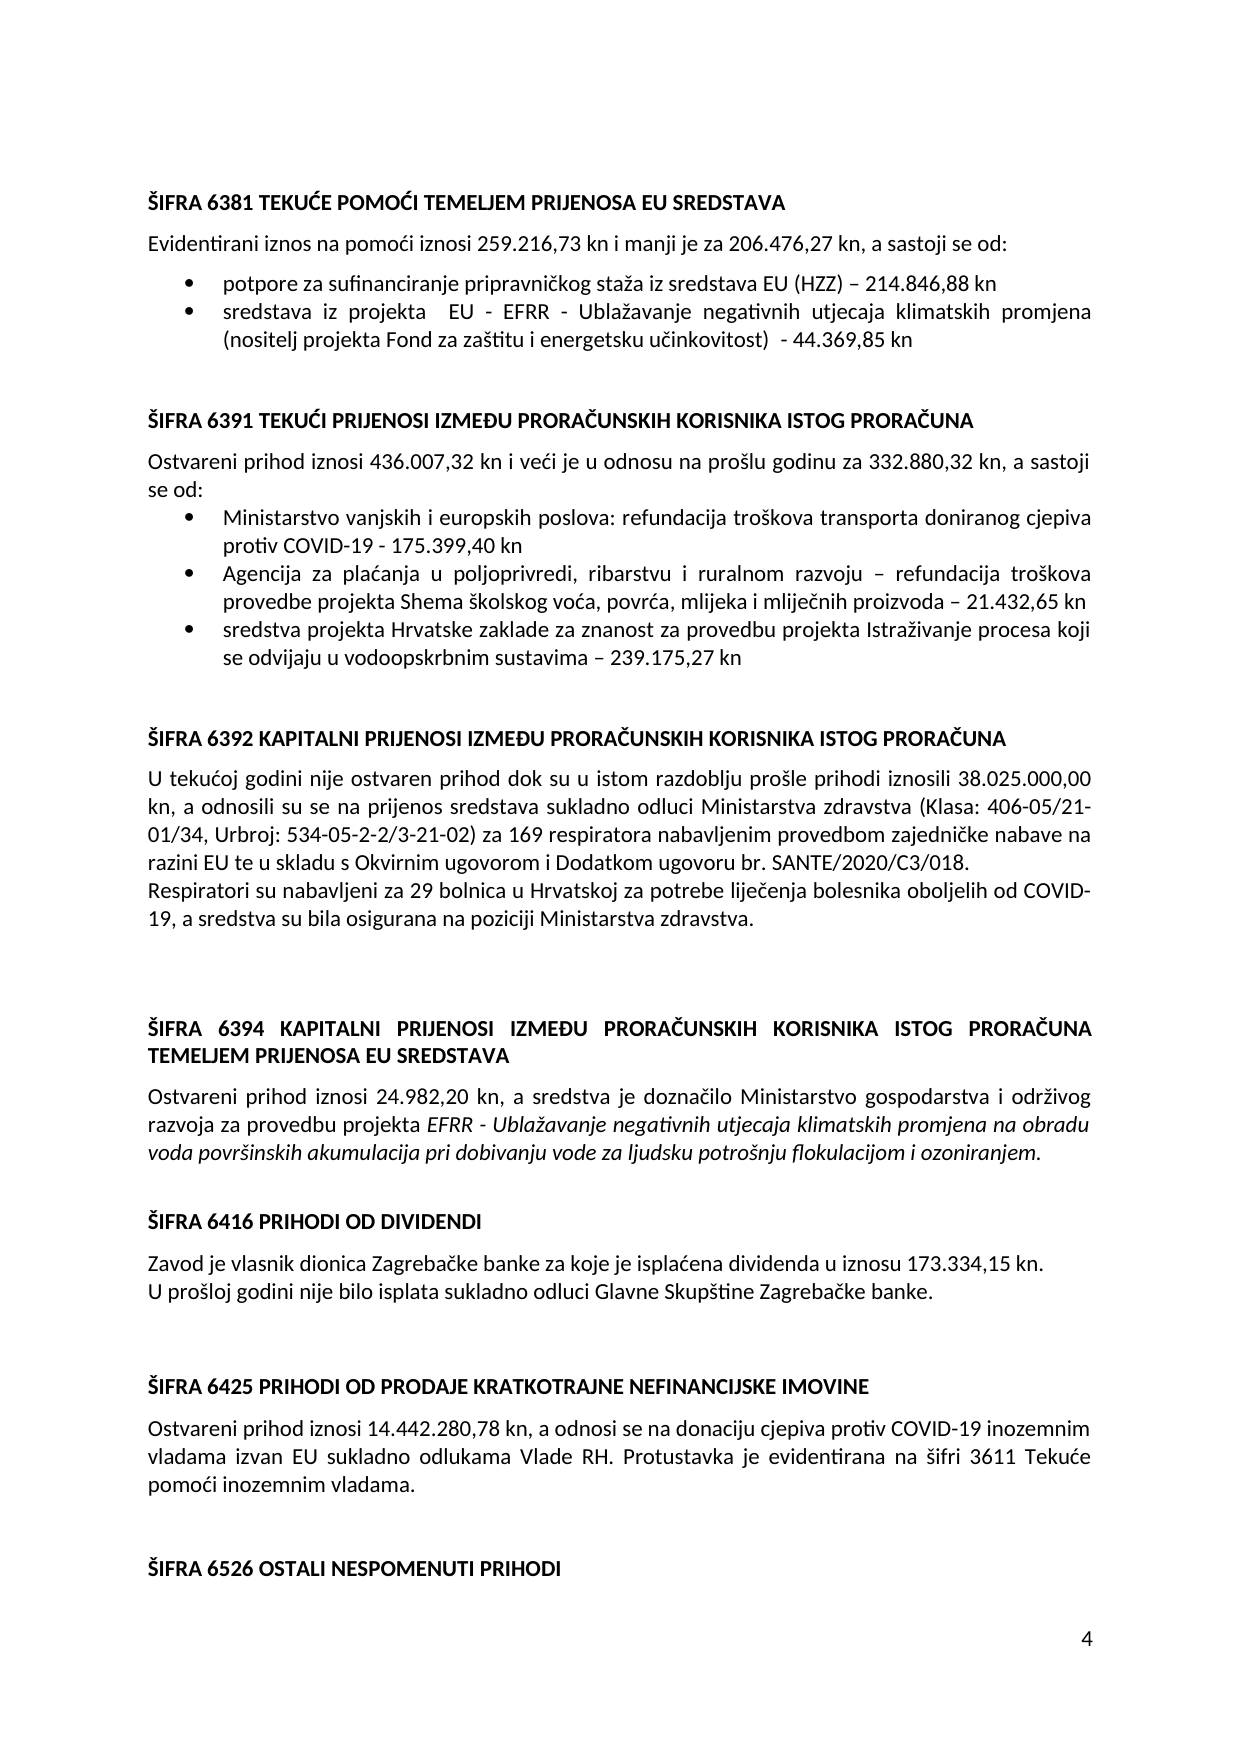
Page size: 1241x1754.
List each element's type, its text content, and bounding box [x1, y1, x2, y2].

text ŠIFRA 6392 KAPITALNI PRIJENOSI IZMEĐU PRORAČUNSKIH KORISNIKA ISTOG PRORAČUNA [148, 724, 1093, 752]
text Evidentirani iznos na pomoći iznosi 259.216,73 kn i manji je za 206.476,27 kn, a sastoji se od: [148, 229, 1093, 257]
text Respiratori su nabavljeni za 29 bolnica u Hrvatskoj za potrebe liječenja bolesnika oboljelih od COVID-19, a sredstva su bila osigurana na poziciji Ministarstva zdravstva. [148, 877, 1093, 933]
text Ostvareni prihod iznosi 436.007,32 kn i veći je u odnosu na prošlu godinu za 332.880,32 kn, a sastoji se od: [148, 447, 1093, 503]
text Ostvareni prihod iznosi 24.982,20 kn, a sredstva je doznačilo Ministarstvo gospodarstva i održivog razvoja za provedbu projekta EFRR - Ublažavanje negativnih utjecaja klimatskih promjena na obradu voda površinskih akumulacija pri dobivanju vode za ljudsku potrošnju flokulacijom i ozoniranjem. [148, 1082, 1093, 1166]
text ŠIFRA 6381 TEKUĆE POMOĆI TEMELJEM PRIJENOSA EU SREDSTAVA [148, 188, 1093, 216]
list sredstava iz projekta EU - EFRR - Ublažavanje negativnih utjecaja klimatskih promjena (nositelj projekta Fond za zaštitu i energetsku učinkovitost) - 44.369,85 kn [185, 297, 1093, 353]
list potpore za sufinanciranje pripravničkog staža iz sredstava EU (HZZ) – 214.846,88 kn [185, 269, 1093, 297]
text ŠIFRA 6394 KAPITALNI PRIJENOSI IZMEĐU PRORAČUNSKIH KORISNIKA ISTOG PRORAČUNA TEMELJEM PRIJENOSA EU SREDSTAVA [148, 1014, 1093, 1070]
list Agencija za plaćanja u poljoprivredi, ribarstvu i ruralnom razvoju – refundacija troškova provedbe projekta Shema školskog voća, povrća, mlijeka i mliječnih proizvoda – 21.432,65 kn [185, 559, 1093, 615]
text Zavod je vlasnik dionica Zagrebačke banke za koje je isplaćena dividenda u iznosu 173.334,15 kn. [148, 1249, 1093, 1277]
text Ostvareni prihod iznosi 14.442.280,78 kn, a odnosi se na donaciju cjepiva protiv COVID-19 inozemnim vladama izvan EU sukladno odlukama Vlade RH. Protustavka je evidentirana na šifri 3611 Tekuće pomoći inozemnim vladama. [148, 1414, 1093, 1498]
text ŠIFRA 6416 PRIHODI OD DIVIDENDI [148, 1207, 1093, 1235]
text ŠIFRA 6425 PRIHODI OD PRODAJE KRATKOTRAJNE NEFINANCIJSKE IMOVINE [148, 1372, 1093, 1400]
text U prošloj godini nije bilo isplata sukladno odluci Glavne Skupštine Zagrebačke banke. [148, 1277, 1093, 1305]
text ŠIFRA 6526 OSTALI NESPOMENUTI PRIHODI [148, 1554, 1093, 1582]
text ŠIFRA 6391 TEKUĆI PRIJENOSI IZMEĐU PRORAČUNSKIH KORISNIKA ISTOG PRORAČUNA [148, 406, 1093, 434]
list Ministarstvo vanjskih i europskih poslova: refundacija troškova transporta doniranog cjepiva protiv COVID-19 - 175.399,40 kn [185, 503, 1093, 559]
text U tekućoj godini nije ostvaren prihod dok su u istom razdoblju prošle prihodi iznosili 38.025.000,00 kn, a odnosili su se na prijenos sredstava sukladno odluci Ministarstva zdravstva (Klasa: 406-05/21-01/34, Urbroj: 534-05-2-2/3-21-02) za 169 respiratora nabavljenim provedbom zajedničke nabave na razini EU te u skladu s Okvirnim ugovorom i Dodatkom ugovoru br. SANTE/2020/C3/018. [148, 764, 1093, 877]
list sredstva projekta Hrvatske zaklade za znanost za provedbu projekta Istraživanje procesa koji se odvijaju u vodoopskrbnim sustavima – 239.175,27 kn [185, 615, 1093, 671]
